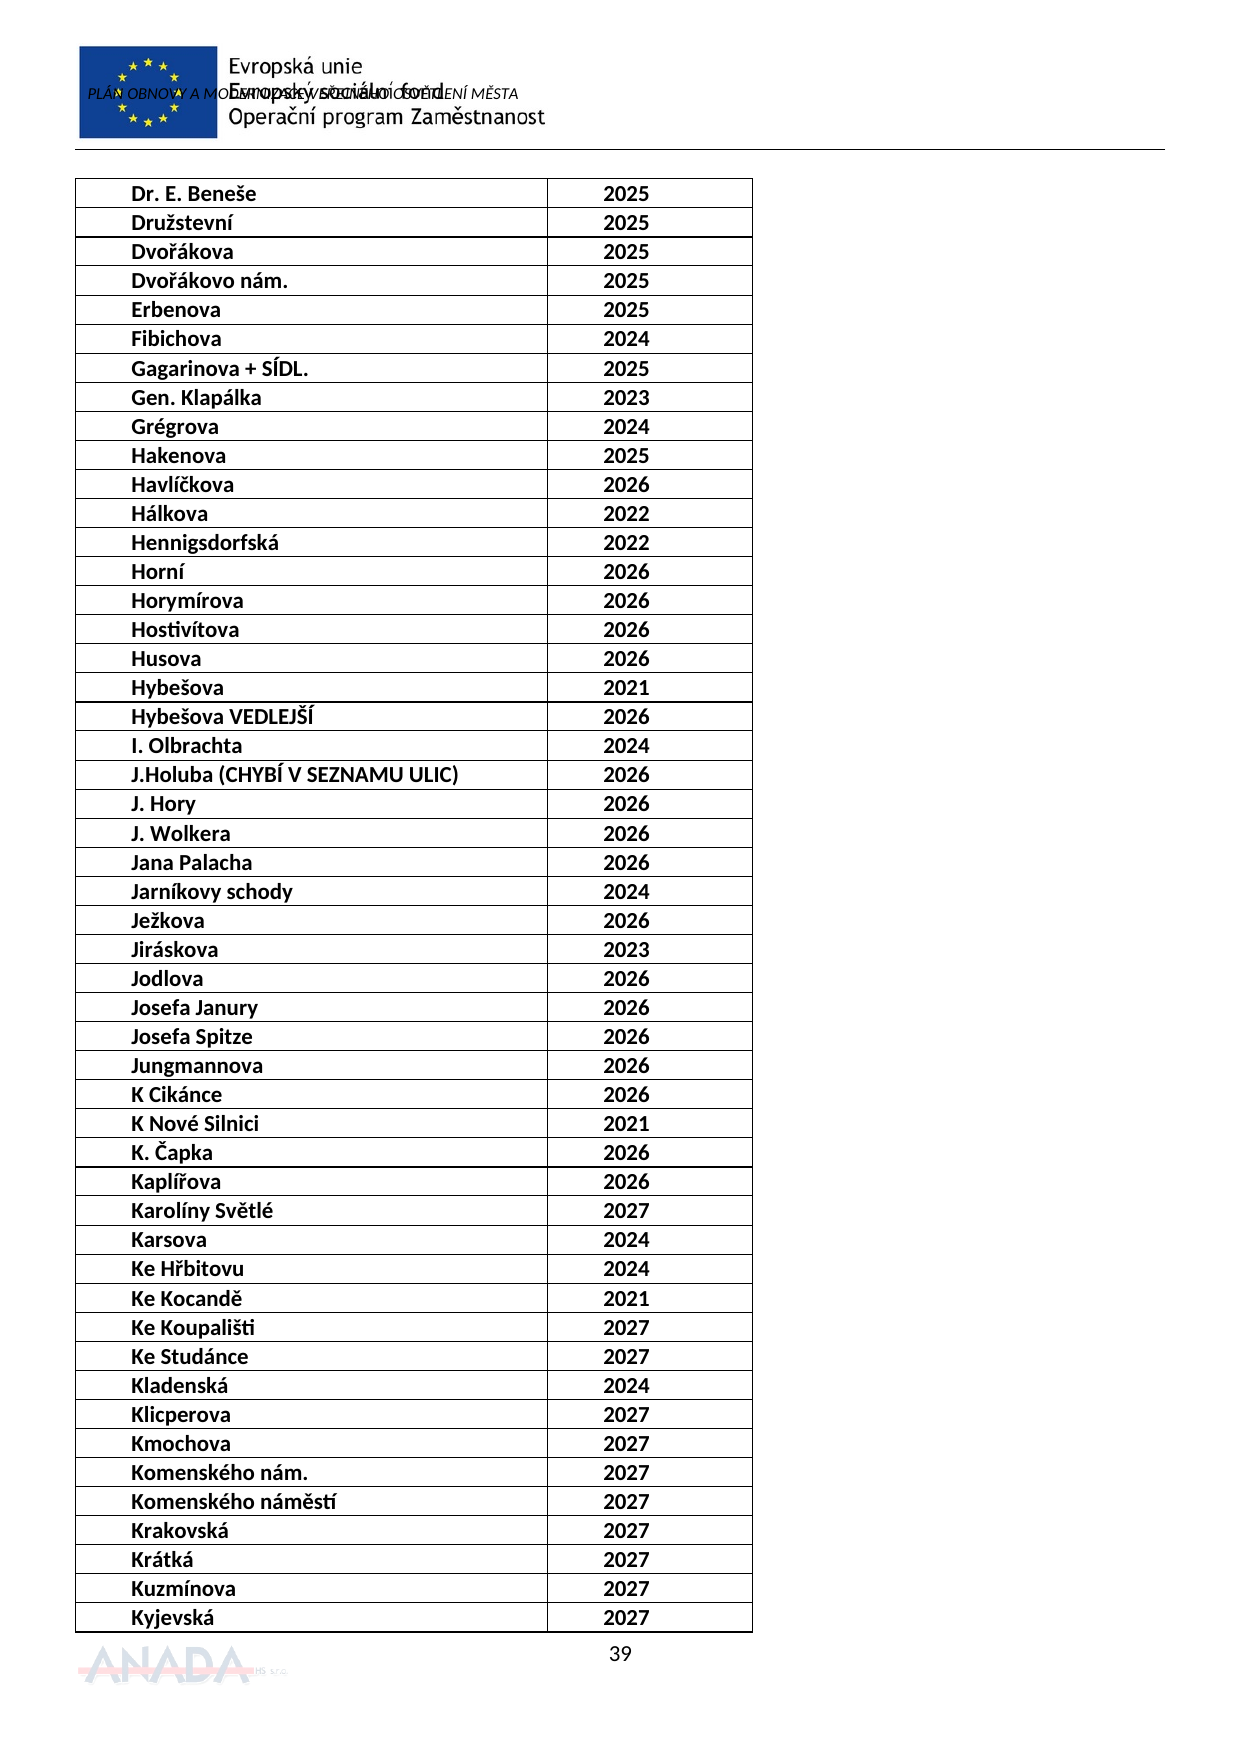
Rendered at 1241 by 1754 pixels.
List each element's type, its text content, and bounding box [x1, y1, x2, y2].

table_cell Krátká [76, 1545, 547, 1573]
table_cell 2026 [548, 1138, 752, 1166]
table_cell 2021 [548, 1284, 752, 1312]
table_cell 2027 [548, 1574, 752, 1602]
table_cell Jarníkovy schody [76, 877, 547, 905]
table_cell 2026 [548, 1051, 752, 1079]
table_cell Hybešova VEDLEJŠÍ [76, 703, 547, 730]
table_cell K Cikánce [76, 1080, 547, 1108]
table_cell 2023 [548, 383, 752, 411]
table_cell Ke Studánce [76, 1342, 547, 1370]
table_cell Klicperova [76, 1400, 547, 1428]
table_cell 2024 [548, 325, 752, 353]
table_cell 2027 [548, 1545, 752, 1573]
table_cell 2027 [548, 1313, 752, 1341]
table_cell 2021 [548, 1109, 752, 1137]
table_cell Komenského nám. [76, 1458, 547, 1486]
table_cell K Nové Silnici [76, 1109, 547, 1137]
table_cell 2025 [548, 354, 752, 382]
table_cell 2026 [548, 557, 752, 585]
table_cell 2026 [548, 790, 752, 818]
picture [76, 43, 549, 143]
table_cell 2026 [548, 615, 752, 643]
table_cell Jana Palacha [76, 848, 547, 876]
table_cell Ke Kocandě [76, 1284, 547, 1312]
table_cell 2024 [548, 412, 752, 440]
table_cell 2026 [548, 703, 752, 730]
table_cell 2025 [548, 179, 752, 207]
table_cell Havlíčkova [76, 470, 547, 498]
table_cell 2024 [548, 1371, 752, 1399]
table_cell Ježkova [76, 906, 547, 934]
table_cell 2027 [548, 1487, 752, 1515]
table_cell Grégrova [76, 412, 547, 440]
table_cell 2027 [548, 1516, 752, 1544]
table_cell 2024 [548, 731, 752, 759]
table_cell Josefa Spitze [76, 1022, 547, 1050]
table_cell 2026 [548, 819, 752, 847]
table_cell Horymírova [76, 586, 547, 614]
table_cell Hakenova [76, 441, 547, 469]
table_cell Hennigsdorfská [76, 528, 547, 556]
table_cell Krakovská [76, 1516, 547, 1544]
table_cell Karolíny Světlé [76, 1196, 547, 1224]
table_cell J. Hory [76, 790, 547, 818]
table_cell J.Holuba (CHYBÍ V SEZNAMU ULIC) [76, 761, 547, 788]
table_cell 2024 [548, 1226, 752, 1253]
table_cell Ke Hřbitovu [76, 1255, 547, 1283]
table_cell Družstevní [76, 208, 547, 236]
table_cell 2026 [548, 1022, 752, 1050]
table_cell Horní [76, 557, 547, 585]
table_cell 2027 [548, 1458, 752, 1486]
table_cell Husova [76, 644, 547, 672]
table_cell 2026 [548, 993, 752, 1021]
table_cell 2026 [548, 848, 752, 876]
table_cell Dvořákova [76, 238, 547, 265]
table_cell Gen. Klapálka [76, 383, 547, 411]
table_cell 2027 [548, 1603, 752, 1631]
table_cell 2021 [548, 673, 752, 701]
table_cell Hybešova [76, 673, 547, 701]
table_cell 2024 [548, 877, 752, 905]
table_cell Dr. E. Beneše [76, 179, 547, 207]
table_cell 2023 [548, 935, 752, 963]
table_cell 2022 [548, 499, 752, 527]
table_cell Kaplířova [76, 1168, 547, 1195]
table_cell Hostivítova [76, 615, 547, 643]
table_cell 2026 [548, 1080, 752, 1108]
table_cell Hálkova [76, 499, 547, 527]
table_cell Komenského náměstí [76, 1487, 547, 1515]
table_cell 2026 [548, 586, 752, 614]
table_cell 2027 [548, 1196, 752, 1224]
table_cell 2027 [548, 1429, 752, 1457]
table_cell Jungmannova [76, 1051, 547, 1079]
table_cell 2025 [548, 238, 752, 265]
table_cell J. Wolkera [76, 819, 547, 847]
table_cell 2026 [548, 470, 752, 498]
table_cell 2022 [548, 528, 752, 556]
table_cell 2025 [548, 266, 752, 294]
table_cell 2027 [548, 1400, 752, 1428]
table_cell Jodlova [76, 964, 547, 992]
table_cell Jiráskova [76, 935, 547, 963]
table_cell 2026 [548, 964, 752, 992]
table_cell 2027 [548, 1342, 752, 1370]
table_cell Kladenská [76, 1371, 547, 1399]
table_cell Karsova [76, 1226, 547, 1253]
table_cell Kyjevská [76, 1603, 547, 1631]
table_cell Kmochova [76, 1429, 547, 1457]
table_cell 2026 [548, 1168, 752, 1195]
table_cell Dvořákovo nám. [76, 266, 547, 294]
table_cell 2025 [548, 441, 752, 469]
table_cell 2024 [548, 1255, 752, 1283]
table_cell Erbenova [76, 296, 547, 323]
table_cell 2026 [548, 644, 752, 672]
table_cell 2026 [548, 761, 752, 788]
table_cell Gagarinova + SÍDL. [76, 354, 547, 382]
table_cell Josefa Janury [76, 993, 547, 1021]
table_cell 2026 [548, 906, 752, 934]
table_cell 2025 [548, 296, 752, 323]
table_cell K. Čapka [76, 1138, 547, 1166]
table_cell I. Olbrachta [76, 731, 547, 759]
table_cell 2025 [548, 208, 752, 236]
table_cell Kuzmínova [76, 1574, 547, 1602]
table_cell Ke Koupališti [76, 1313, 547, 1341]
table_cell Fibichova [76, 325, 547, 353]
